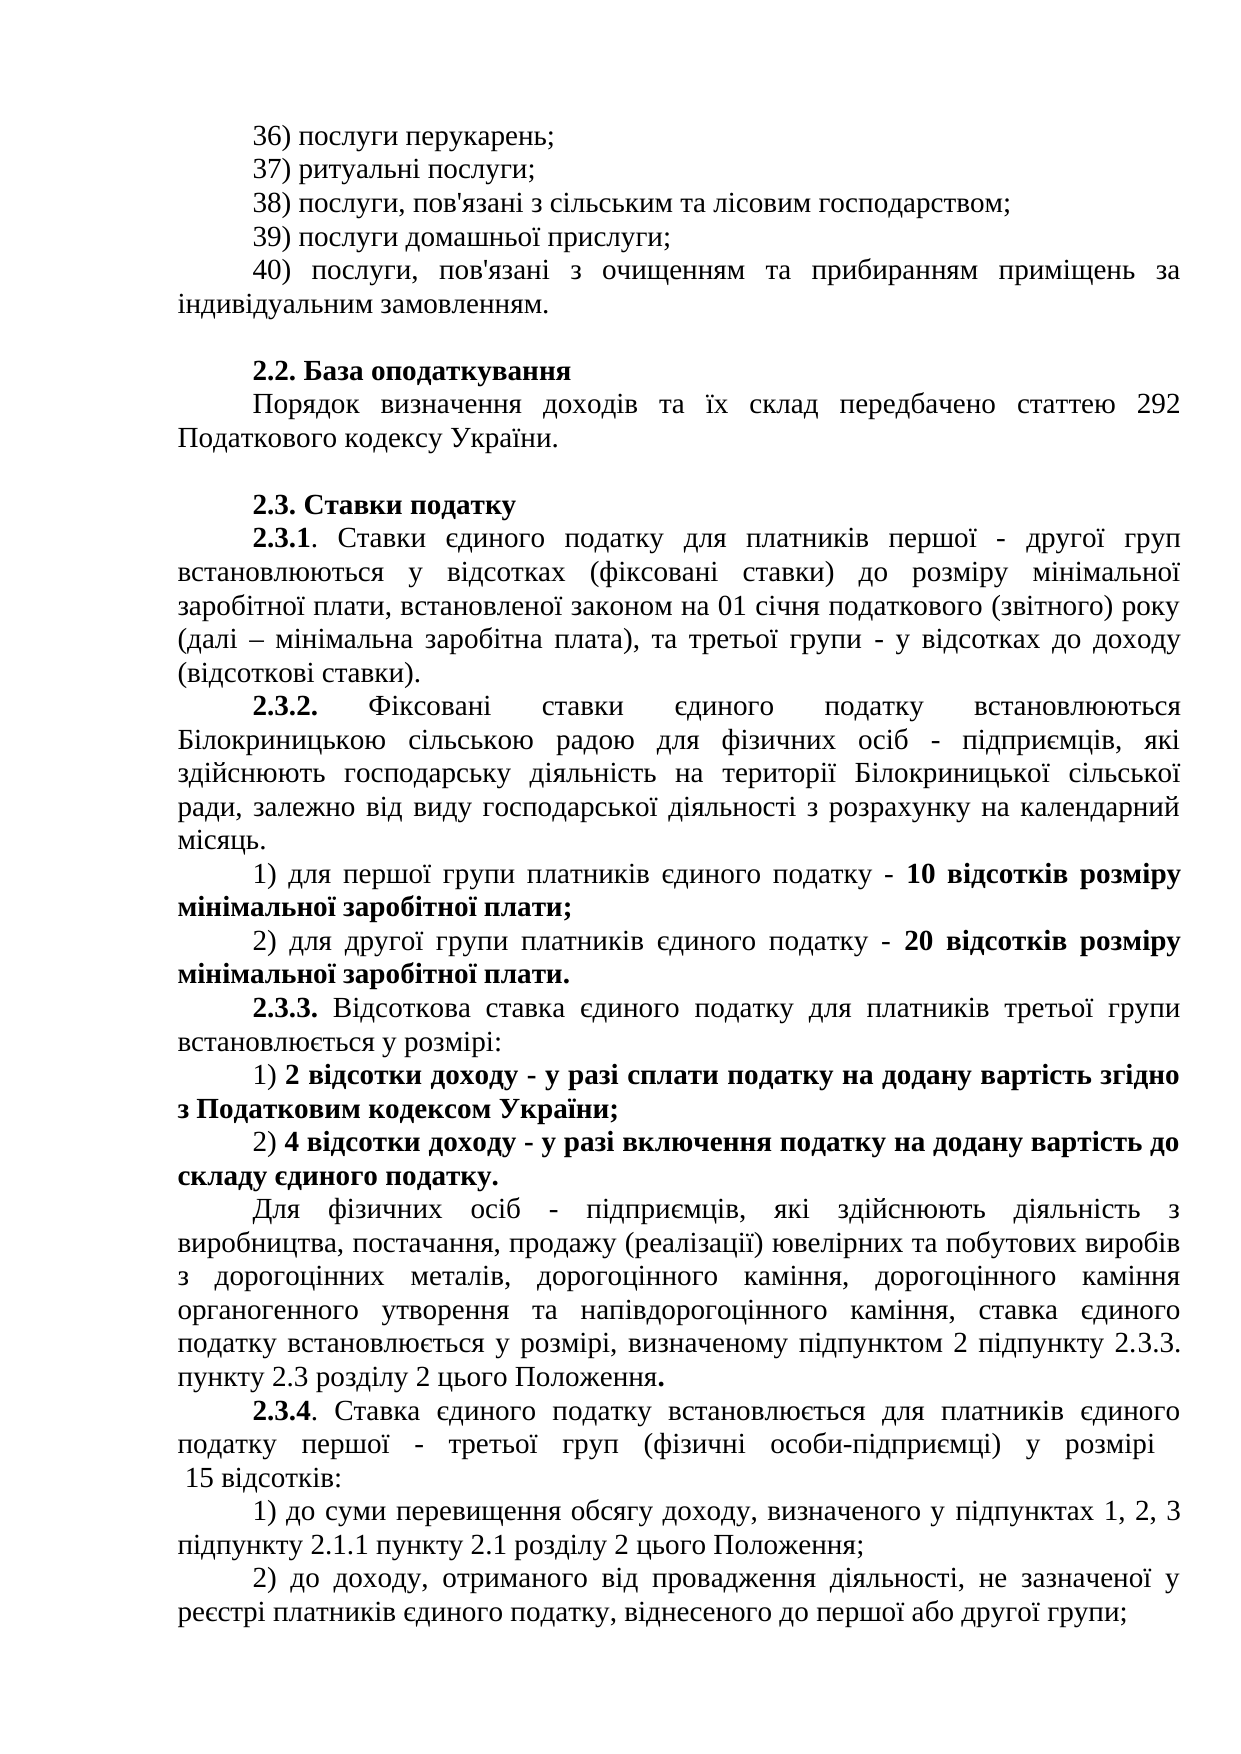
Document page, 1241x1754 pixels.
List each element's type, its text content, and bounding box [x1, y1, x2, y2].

text 1) до суми перевищення обсягу доходу, визначеного у підпунктах 1, 2, 3 підпункту 2.1.1 пункту 2.1 розділу 2 цього Положення; [177, 1493, 1181, 1560]
text 2.2. База оподаткування [177, 353, 1181, 386]
text 36) послуги перукарень; [177, 118, 1181, 152]
text 2) до доходу, отриманого від провадження діяльності, не зазначеної у реєстрі платників єдиного податку, віднесеного до першої або другої групи; [177, 1560, 1181, 1627]
text 2.3.3. Відсоткова ставка єдиного податку для платників третьої групи встановлюється у розмірі: [177, 990, 1181, 1057]
text 37) ритуальні послуги; [177, 152, 1181, 185]
text 40) послуги, пов'язані з очищенням та прибиранням приміщень за індивідуальним замовленням. [177, 252, 1181, 319]
text 2.3.2. Фіксовані ставки єдиного податку встановлюються Білокриницькою сільською радою для фізичних осіб - підприємців, які здійснюють господарську діяльність на території Білокриницької сільської ради, залежно від виду господарської діяльності з розрахунку на календарний місяць. [177, 688, 1181, 856]
text 1) для першої групи платників єдиного податку - 10 відсотків розміру мінімальної заробітної плати; [177, 856, 1181, 923]
text Для фізичних осіб - підприємців, які здійснюють діяльність з виробництва, постачання, продажу (реалізації) ювелірних та побутових виробів з дорогоцінних металів, дорогоцінного каміння, дорогоцінного каміння органогенного утворення та напівдорогоцінного каміння, ставка єдиного податку встановлюється у розмірі, визначеному підпунктом 2 підпункту 2.3.3. пункту 2.3 розділу 2 цього Положення. [177, 1191, 1181, 1393]
text 2.3.1. Ставки єдиного податку для платників першої - другої груп встановлюються у відсотках (фіксовані ставки) до розміру мінімальної заробітної плати, встановленої законом на 01 січня податкового (звітного) року (далі – мінімальна заробітна плата), та третьої групи - у відсотках до доходу (відсоткові ставки). [177, 521, 1181, 688]
text 2) 4 відсотки доходу - у разі включення податку на додану вартість до складу єдиного податку. [177, 1124, 1181, 1191]
text 39) послуги домашньої прислуги; [177, 219, 1181, 252]
text 2.3.4. Ставка єдиного податку встановлюється для платників єдиного податку першої - третьої груп (фізичні особи-підприємці) у розмірі 15 відсотків: [177, 1393, 1181, 1493]
text Порядок визначення доходів та їх склад передбачено статтею 292 Податкового кодексу України. [177, 386, 1181, 453]
text 1) 2 відсотки доходу - у разі сплати податку на додану вартість згідно з Податковим кодексом України; [177, 1057, 1181, 1124]
text 2) для другої групи платників єдиного податку - 20 відсотків розміру мінімальної заробітної плати. [177, 923, 1181, 990]
text 2.3. Ставки податку [177, 487, 1181, 521]
text 38) послуги, пов'язані з сільським та лісовим господарством; [177, 185, 1181, 219]
